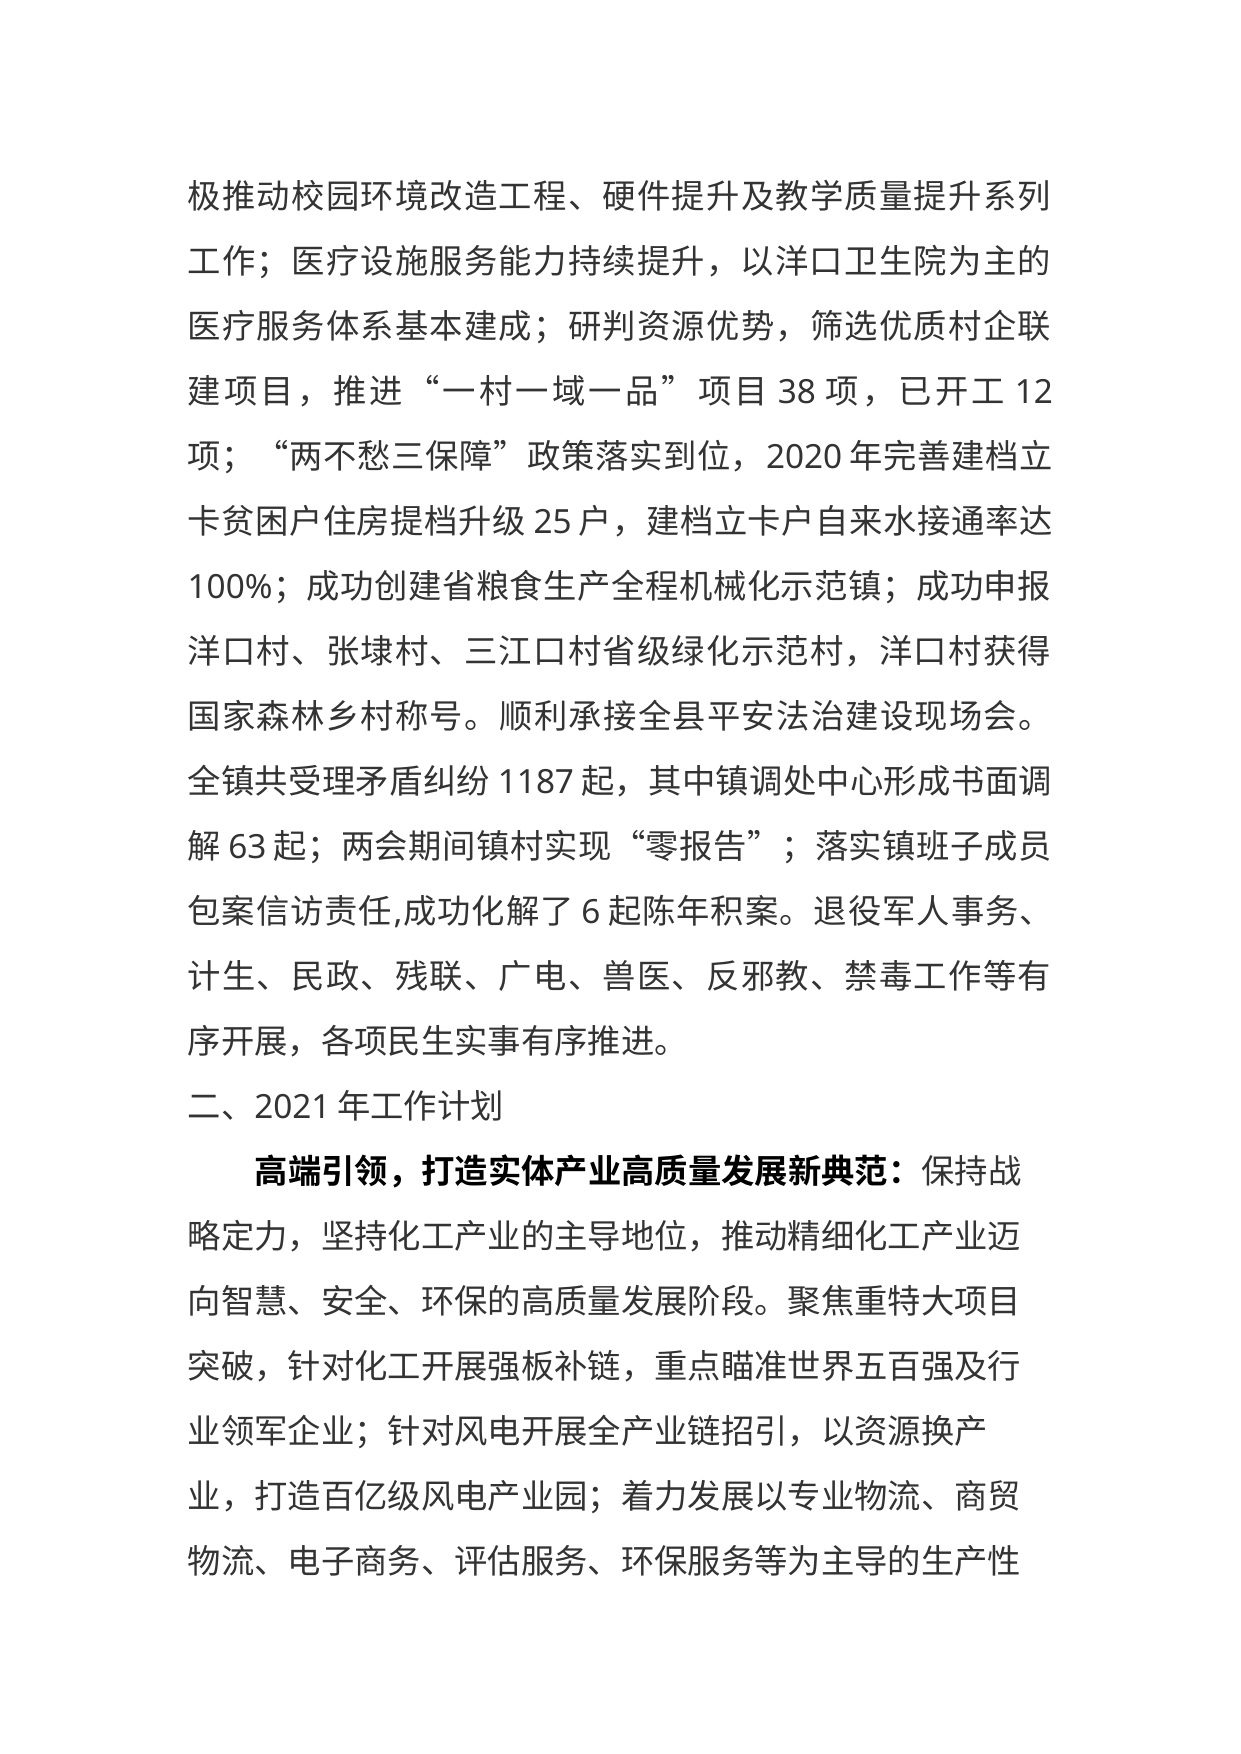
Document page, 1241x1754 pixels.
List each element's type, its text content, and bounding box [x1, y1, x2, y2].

text 二、2021年工作计划 [187, 1072, 1053, 1137]
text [187, 162, 1053, 1072]
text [187, 1137, 1053, 1592]
